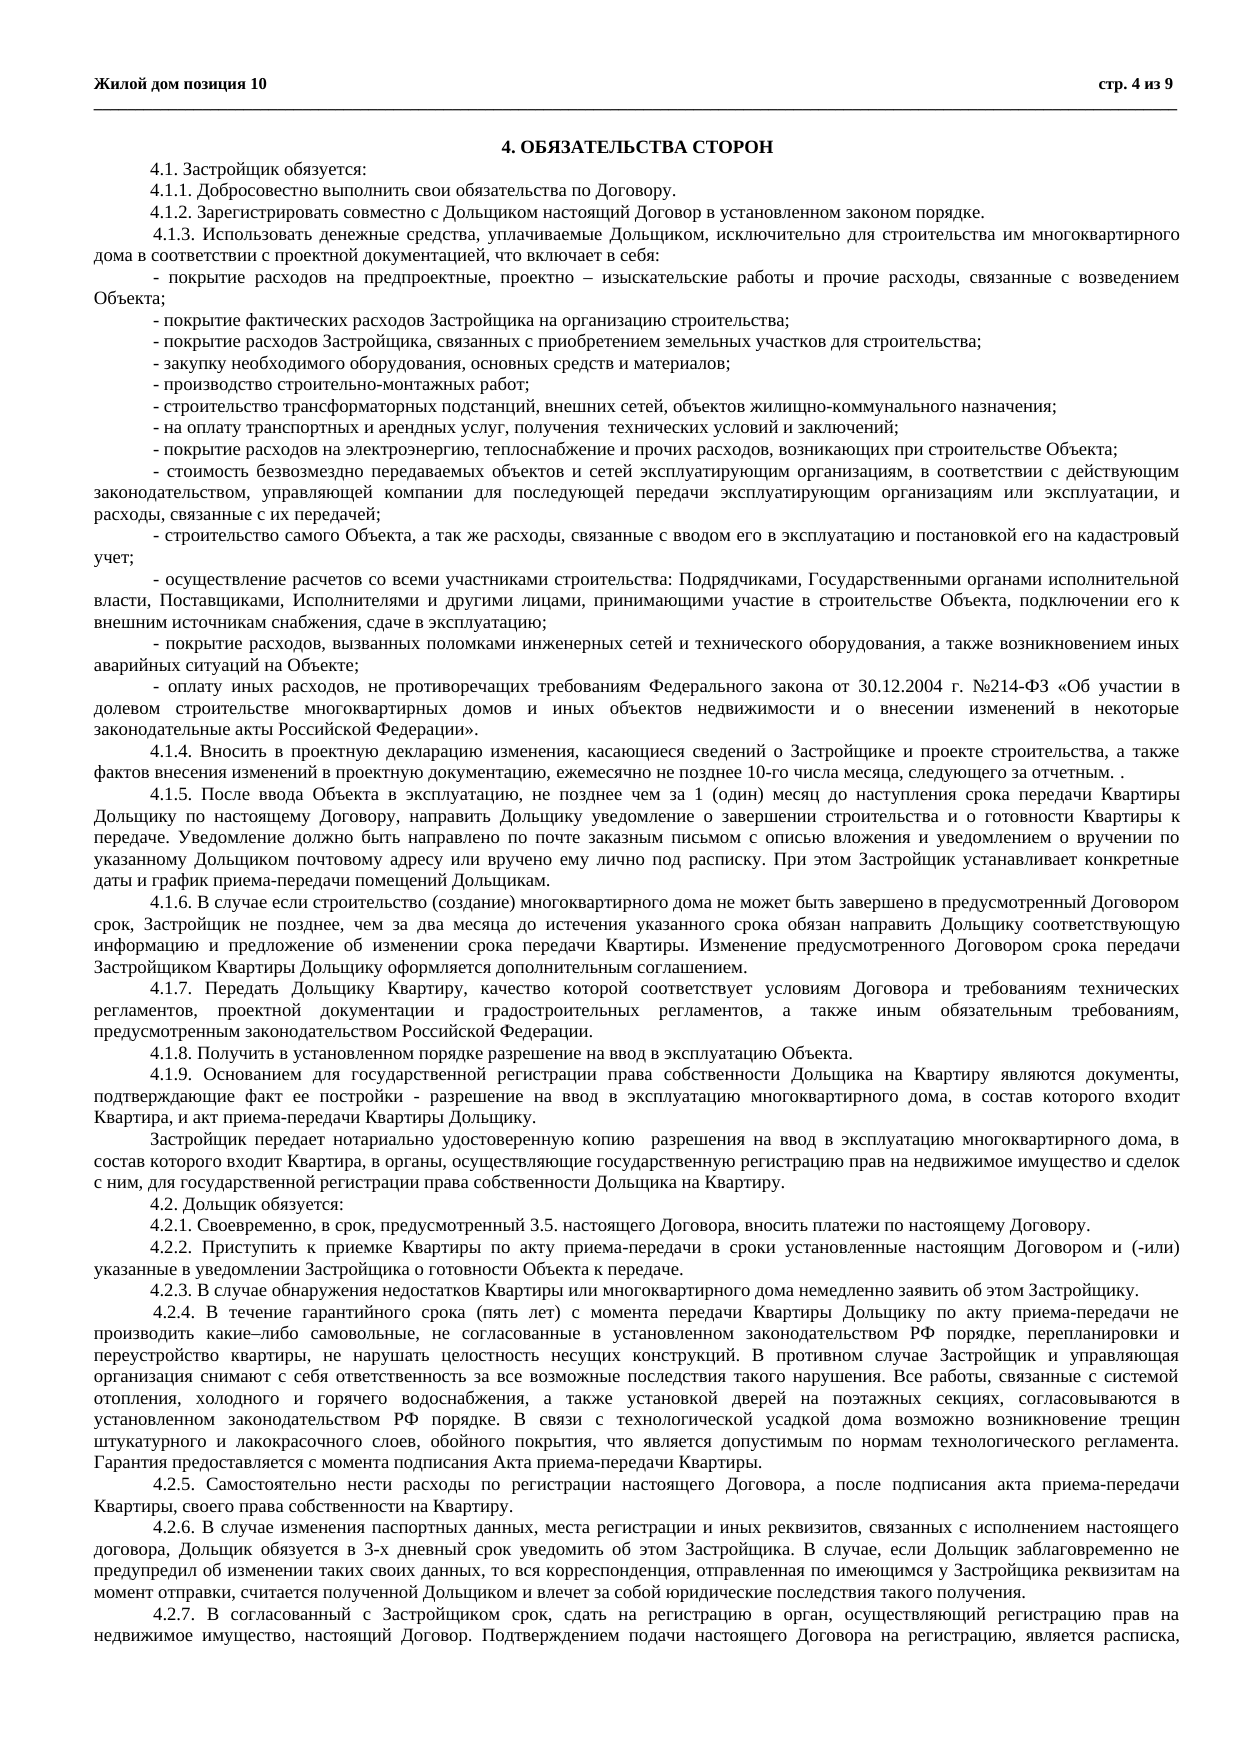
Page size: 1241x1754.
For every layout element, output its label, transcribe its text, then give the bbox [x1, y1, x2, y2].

text - оплату иных расходов, не противоречащих требованиям Федерального закона от 30.12.2004 г. №214-ФЗ «Об участии в долевом строительстве многоквартирных домов и иных объектов недвижимости и о внесении изменений в некоторые законодательные акты Российской Федерации». [94, 675, 1181, 740]
text 4.2.1. Своевременно, в срок, предусмотренный 3.5. настоящего Договора, вносить платежи по настоящему Договору. [94, 1214, 1181, 1236]
text 4.1.4. Вносить в проектную декларацию изменения, касающиеся сведений о Застройщике и проекте строительства, а также фактов внесения изменений в проектную документацию, ежемесячно не позднее 10-го числа месяца, следующего за отчетным. . [94, 740, 1181, 783]
text 4.1.1. Добросовестно выполнить свои обязательства по Договору. [94, 179, 1181, 201]
text - покрытие расходов Застройщика, связанных с приобретением земельных участков для строительства; [94, 330, 1181, 352]
text - покрытие фактических расходов Застройщика на организацию строительства; [94, 309, 1181, 330]
text 4.2.2. Приступить к приемке Квартиры по акту приема-передачи в сроки установленные настоящим Договором и (-или) указанные в уведомлении Застройщика о готовности Объекта к передаче. [94, 1236, 1181, 1279]
text 4.2.6. В случае изменения паспортных данных, места регистрации и иных реквизитов, связанных с исполнением настоящего договора, Дольщик обязуется в 3-х дневный срок уведомить об этом Застройщика. В случае, если Дольщик заблаговременно не предупредил об изменении таких своих данных, то вся корреспонденция, отправленная по имеющимся у Застройщика реквизитам на момент отправки, считается полученной Дольщиком и влечет за собой юридические последствия такого получения. [94, 1516, 1181, 1602]
text Застройщик передает нотариально удостоверенную копию разрешения на ввод в эксплуатацию многоквартирного дома, в состав которого входит Квартира, в органы, осуществляющие государственную регистрацию прав на недвижимое имущество и сделок с ним, для государственной регистрации права собственности Дольщика на Квартиру. [94, 1128, 1181, 1193]
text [94, 1602, 1181, 1646]
text 4.1.3. Использовать денежные средства, уплачиваемые Дольщиком, исключительно для строительства им многоквартирного дома в соответствии с проектной документацией, что включает в себя: [94, 222, 1181, 266]
text 4.1.8. Получить в установленном порядке разрешение на ввод в эксплуатацию Объекта. [94, 1042, 1181, 1063]
text - производство строительно-монтажных работ; [94, 373, 1181, 395]
text 4.2.4. В течение гарантийного срока (пять лет) с момента передачи Квартиры Дольщику по акту приема-передачи не производить какие–либо самовольные, не согласованные в установленном законодательством РФ порядке, перепланировки и переустройство квартиры, не нарушать целостность несущих конструкций. В противном случае Застройщик и управляющая организация снимают с себя ответственность за все возможные последствия такого нарушения. Все работы, связанные с системой отопления, холодного и горячего водоснабжения, а также установкой дверей на поэтажных секциях, согласовываются в установленном законодательством РФ порядке. В связи с технологической усадкой дома возможно возникновение трещин штукатурного и лакокрасочного слоев, обойного покрытия, что является допустимым по нормам технологического регламента. Гарантия предоставляется с момента подписания Акта приема-передачи Квартиры. [94, 1301, 1181, 1473]
text - покрытие расходов на предпроектные, проектно – изыскательские работы и прочие расходы, связанные с возведением Объекта; [94, 266, 1181, 309]
text 4.1.5. После ввода Объекта в эксплуатацию, не позднее чем за 1 (один) месяц до наступления срока передачи Квартиры Дольщику по настоящему Договору, направить Дольщику уведомление о завершении строительства и о готовности Квартиры к передаче. Уведомление должно быть направлено по почте заказным письмом с описью вложения и уведомлением о вручении по указанному Дольщиком почтовому адресу или вручено ему лично под расписку. При этом Застройщик устанавливает конкретные даты и график приема-передачи помещений Дольщикам. [94, 783, 1181, 891]
text - строительство трансформаторных подстанций, внешних сетей, объектов жилищно-коммунального назначения; [94, 395, 1181, 416]
text 4.1.7. Передать Дольщику Квартиру, качество которой соответствует условиям Договора и требованиям технических регламентов, проектной документации и градостроительных регламентов, а также иным обязательным требованиям, предусмотренным законодательством Российской Федерации. [94, 977, 1181, 1042]
text - на оплату транспортных и арендных услуг, получения технических условий и заключений; [94, 416, 1181, 438]
text 4.2.3. В случае обнаружения недостатков Квартиры или многоквартирного дома немедленно заявить об этом Застройщику. [94, 1279, 1181, 1301]
text - стоимость безвозмездно передаваемых объектов и сетей эксплуатирующим организациям, в соответствии с действующим законодательством, управляющей компании для последующей передачи эксплуатирующим организациям или эксплуатации, и расходы, связанные с их передачей; [94, 459, 1181, 524]
text 4.1. Застройщик обязуется: [94, 158, 1181, 179]
text - строительство самого Объекта, а так же расходы, связанные с вводом его в эксплуатацию и постановкой его на кадастровый учет; [94, 524, 1181, 567]
text - покрытие расходов на электроэнергию, теплоснабжение и прочих расходов, возникающих при строительстве Объекта; [94, 438, 1181, 459]
text - осуществление расчетов со всеми участниками строительства: Подрядчиками, Государственными органами исполнительной власти, Поставщиками, Исполнителями и другими лицами, принимающими участие в строительстве Объекта, подключении его к внешним источникам снабжения, сдаче в эксплуатацию; [94, 567, 1181, 632]
text 4.2.5. Самостоятельно нести расходы по регистрации настоящего Договора, а после подписания акта приема-передачи Квартиры, своего права собственности на Квартиру. [94, 1473, 1181, 1516]
text 4.1.9. Основанием для государственной регистрации права собственности Дольщика на Квартиру являются документы, подтверждающие факт ее постройки - разрешение на ввод в эксплуатацию многоквартирного дома, в состав которого входит Квартира, и акт приема-передачи Квартиры Дольщику. [94, 1063, 1181, 1128]
text - покрытие расходов, вызванных поломками инженерных сетей и технического оборудования, а также возникновением иных аварийных ситуаций на Объекте; [94, 632, 1181, 675]
text 4. ОБЯЗАТЕЛЬСТВА СТОРОН [94, 136, 1181, 158]
text 4.2. Дольщик обязуется: [94, 1193, 1181, 1214]
text 4.1.2. Зарегистрировать совместно с Дольщиком настоящий Договор в установленном законом порядке. [94, 201, 1181, 222]
text - закупку необходимого оборудования, основных средств и материалов; [94, 352, 1181, 373]
text 4.1.6. В случае если строительство (создание) многоквартирного дома не может быть завершено в предусмотренный Договором срок, Застройщик не позднее, чем за два месяца до истечения указанного срока обязан направить Дольщику соответствующую информацию и предложение об изменении срока передачи Квартиры. Изменение предусмотренного Договором срока передачи Застройщиком Квартиры Дольщику оформляется дополнительным соглашением. [94, 891, 1181, 977]
